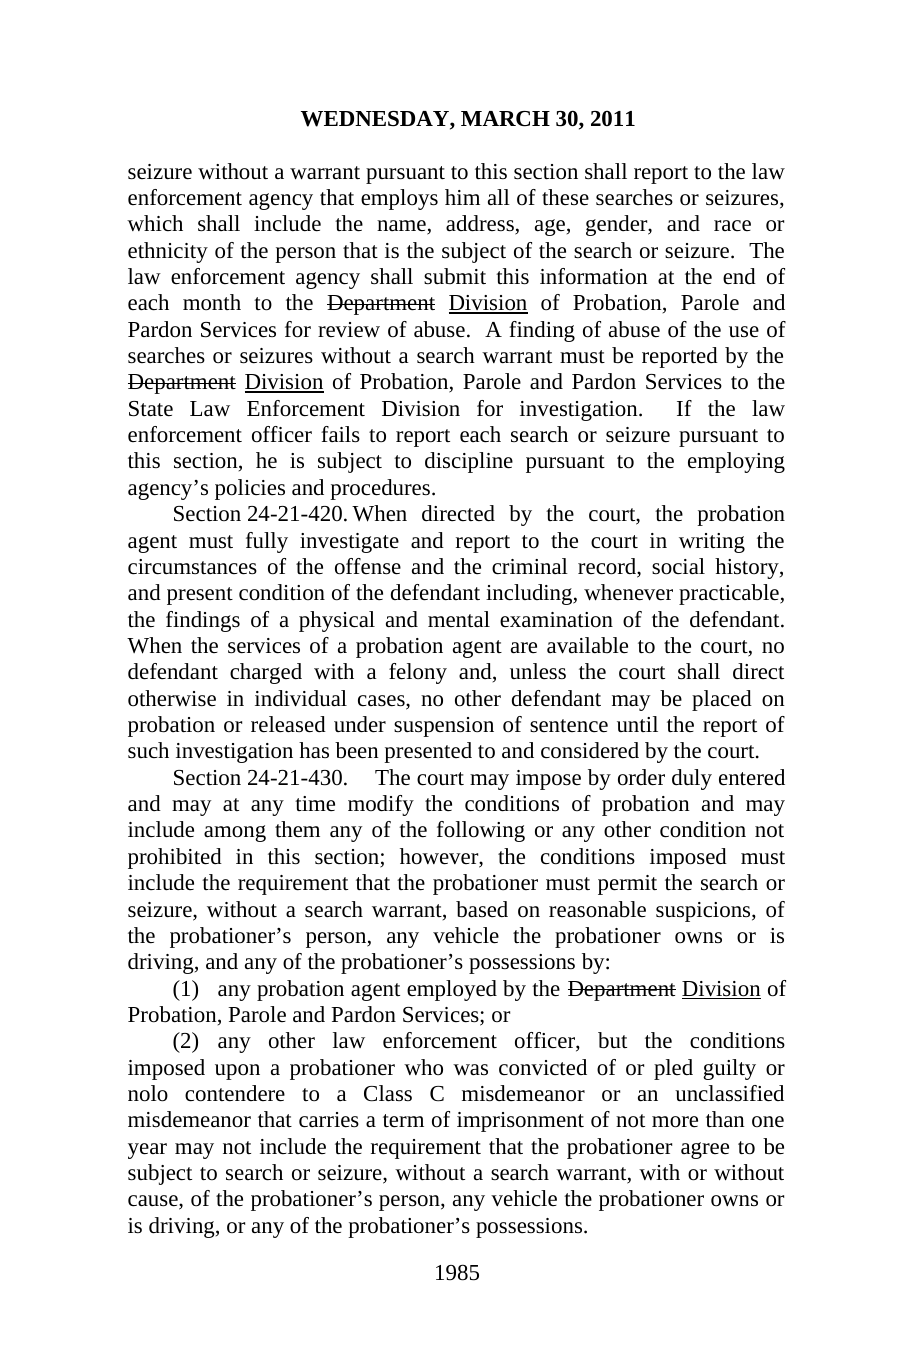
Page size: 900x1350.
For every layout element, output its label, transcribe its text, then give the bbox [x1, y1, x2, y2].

text Section 24-21-430. The court may impose by order duly entered and may at any time modify the conditions of probation and may include among them any of the following or any other condition not prohibited in this section; however, the conditions imposed must include the requirement that the probationer must permit the search or seizure, without a search warrant, based on reasonable suspicions, of the probationer’s person, any vehicle the probationer owns or is driving, and any of the probationer’s possessions by: [127, 764, 786, 975]
text (1) any probation agent employed by the Department Division of Probation, Parole and Pardon Services; or [127, 975, 786, 1027]
text (2) any other law enforcement officer, but the conditions imposed upon a probationer who was convicted of or pled guilty or nolo contendere to a Class C misdemeanor or an unclassified misdemeanor that carries a term of imprisonment of not more than one year may not include the requirement that the probationer agree to be subject to search or seizure, without a search warrant, with or without cause, of the probationer’s person, any vehicle the probationer owns or is driving, or any of the probationer’s possessions. [127, 1027, 786, 1238]
text Section 24-21-420. When directed by the court, the probation agent must fully investigate and report to the court in writing the circumstances of the offense and the criminal record, social history, and present condition of the defendant including, whenever practicable, the findings of a physical and mental examination of the defendant. When the services of a probation agent are available to the court, no defendant charged with a felony and, unless the court shall direct otherwise in individual cases, no other defendant may be placed on probation or released under suspension of sentence until the report of such investigation has been presented to and considered by the court. [127, 500, 786, 764]
